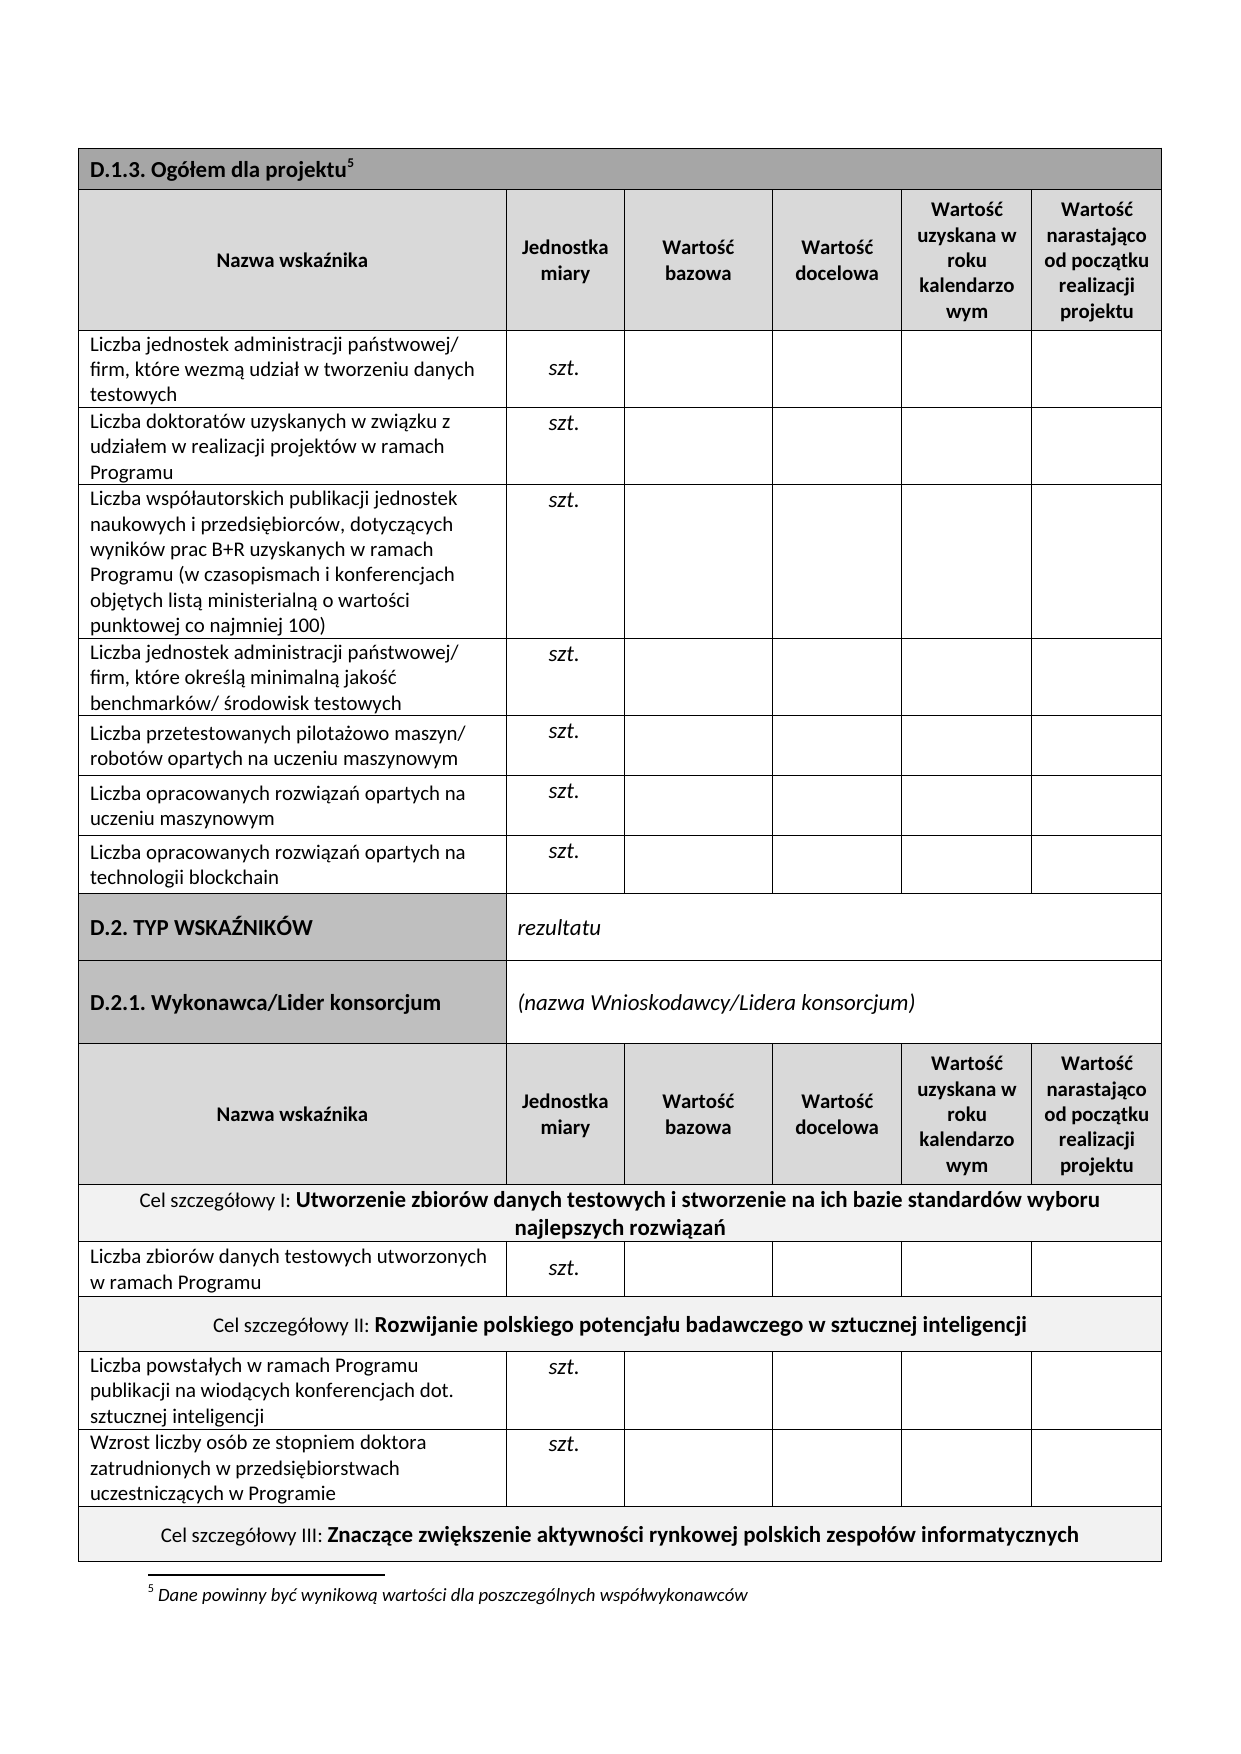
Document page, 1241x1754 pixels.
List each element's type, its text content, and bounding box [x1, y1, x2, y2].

table_cell [1032, 408, 1161, 484]
table_cell [773, 408, 901, 484]
table_cell Wartość narastająco od początku realizacji projektu [1032, 1044, 1161, 1184]
table_cell [902, 716, 1031, 775]
table_cell [625, 836, 772, 893]
table_cell [625, 716, 772, 775]
table_cell [1032, 331, 1161, 407]
table_cell [625, 1242, 772, 1296]
table_cell szt. [507, 485, 624, 638]
table_cell [773, 1352, 901, 1428]
table_cell [1032, 716, 1161, 775]
table_cell (nazwa Wnioskodawcy/Lidera konsorcjum) [507, 961, 1161, 1043]
table_cell Cel szczegółowy II: Rozwijanie polskiego potencjału badawczego w sztucznej inteligencji [79, 1297, 1161, 1351]
table_cell Nazwa wskaźnika [79, 1044, 506, 1184]
table_cell szt. [507, 408, 624, 484]
table_cell Liczba zbiorów danych testowych utworzonych w ramach Programu [79, 1242, 506, 1296]
table_cell Wartość uzyskana w roku kalendarzowym [902, 1044, 1031, 1184]
table_cell Liczba jednostek administracji państwowej/ firm, które określą minimalną jakość benchmarków/ środowisk testowych [79, 639, 506, 715]
table_cell Wartość uzyskana w roku kalendarzowym [902, 190, 1031, 330]
table_cell Wartość bazowa [625, 190, 772, 330]
table_cell [773, 485, 901, 638]
table_cell Liczba współautorskich publikacji jednostek naukowych i przedsiębiorców, dotyczących wyników prac B+R uzyskanych w ramach Programu (w czasopismach i konferencjach objętych listą ministerialną o wartości punktowej co najmniej 100) [79, 485, 506, 638]
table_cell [1032, 190, 1161, 330]
table_cell [1032, 1242, 1161, 1296]
table_cell Liczba powstałych w ramach Programu publikacji na wiodących konferencjach dot. sztucznej inteligencji [79, 1352, 506, 1428]
table_cell [902, 639, 1031, 715]
table_cell Jednostka miary [507, 190, 624, 330]
table_cell [902, 836, 1031, 893]
table_cell [902, 776, 1031, 835]
table_cell Liczba jednostek administracji państwowej/ firm, które wezmą udział w tworzeniu danych testowych [79, 331, 506, 407]
table_cell D.2. TYP WSKAŹNIKÓW [79, 894, 506, 960]
table_cell [902, 331, 1031, 407]
table_cell [902, 1352, 1031, 1428]
table_cell szt. [507, 836, 624, 893]
table_cell Nazwa wskaźnika [79, 190, 506, 330]
table_cell Jednostka miary [507, 1044, 624, 1184]
table_cell Liczba przetestowanych pilotażowo maszyn/ robotów opartych na uczeniu maszynowym [79, 716, 506, 775]
table_cell szt. [507, 1242, 624, 1296]
table_cell Wzrost liczby osób ze stopniem doktora zatrudnionych w przedsiębiorstwach uczestniczących w Programie [79, 1430, 506, 1506]
table_cell [773, 1242, 901, 1296]
table_cell Liczba doktoratów uzyskanych w związku z udziałem w realizacji projektów w ramach Programu [79, 408, 506, 484]
table_cell [625, 1430, 772, 1506]
table_cell szt. [507, 639, 624, 715]
table_cell [773, 639, 901, 715]
table_cell [902, 1430, 1031, 1506]
table_cell szt. [507, 716, 624, 775]
table_cell szt. [507, 331, 624, 407]
table_cell [1032, 836, 1161, 893]
table_cell [1032, 639, 1161, 715]
table_cell Liczba opracowanych rozwiązań opartych na uczeniu maszynowym [79, 776, 506, 835]
table_cell [1032, 776, 1161, 835]
table_cell Cel szczegółowy III: Znaczące zwiększenie aktywności rynkowej polskich zespołów informatycznych [79, 1507, 1161, 1561]
table_cell D.2.1. Wykonawca/Lider konsorcjum [79, 961, 506, 1043]
table_cell szt. [507, 1430, 624, 1506]
table_cell D.1.3. Ogółem dla projektu [79, 149, 1161, 189]
table_cell [773, 331, 901, 407]
table_cell [625, 331, 772, 407]
table_cell [1032, 1352, 1161, 1428]
table_cell rezultatu [507, 894, 1161, 960]
table_cell [773, 836, 901, 893]
table_cell [625, 485, 772, 638]
table_cell [773, 716, 901, 775]
table_cell [902, 485, 1031, 638]
table_cell [902, 1242, 1031, 1296]
table_cell [625, 639, 772, 715]
table_cell [773, 1430, 901, 1506]
table_cell [625, 1352, 772, 1428]
table_cell [1032, 1430, 1161, 1506]
table_cell Wartość bazowa [625, 1044, 772, 1184]
table_cell [902, 408, 1031, 484]
table_cell Cel szczegółowy I: Utworzenie zbiorów danych testowych i stworzenie na ich bazie standardów wyboru najlepszych rozwiązań [79, 1185, 1161, 1241]
table_cell Liczba opracowanych rozwiązań opartych na technologii blockchain [79, 836, 506, 893]
table_cell Wartość docelowa [773, 190, 901, 330]
table_cell [625, 776, 772, 835]
table_cell Wartość docelowa [773, 1044, 901, 1184]
table_cell [773, 776, 901, 835]
table_cell [625, 408, 772, 484]
table_cell szt. [507, 776, 624, 835]
table_cell [1032, 485, 1161, 638]
table_cell szt. [507, 1352, 624, 1428]
